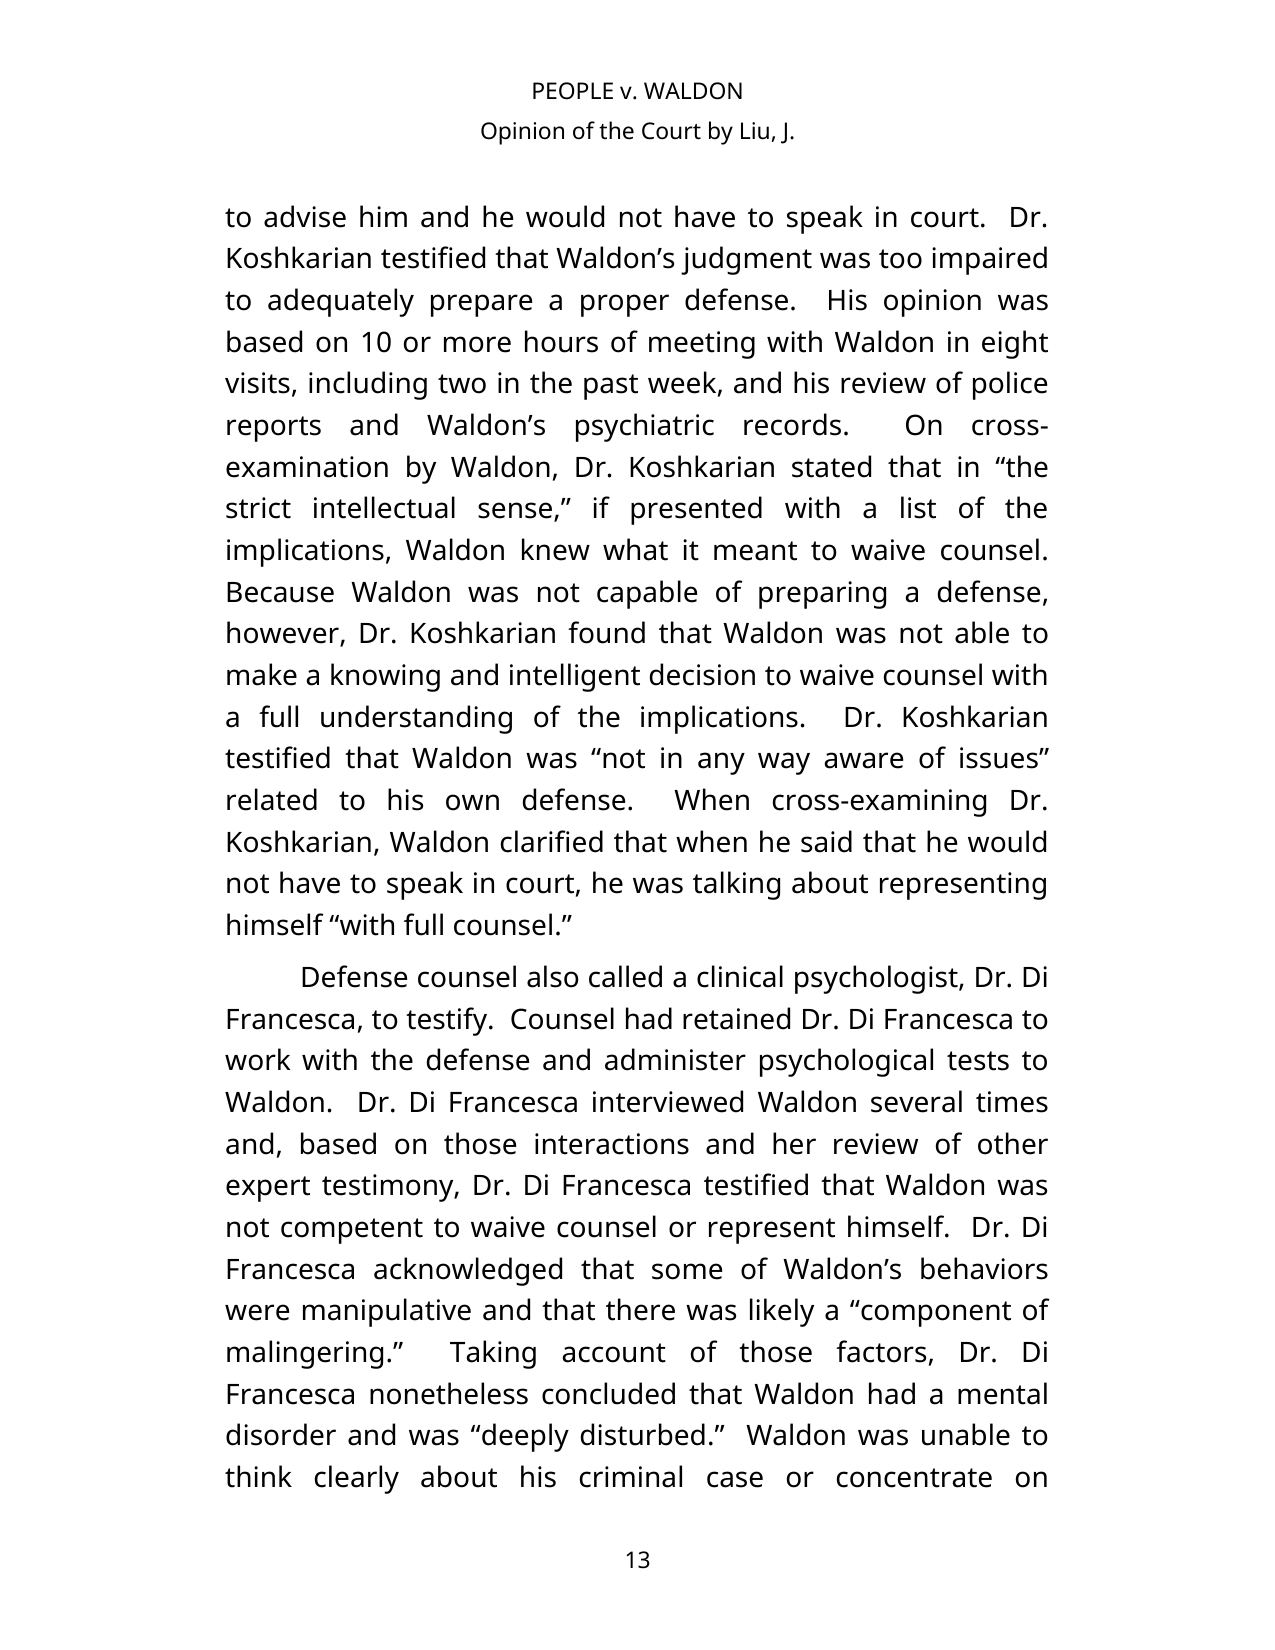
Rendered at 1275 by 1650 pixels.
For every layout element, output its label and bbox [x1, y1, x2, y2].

text [225, 194, 1050, 944]
text [225, 954, 1050, 1496]
